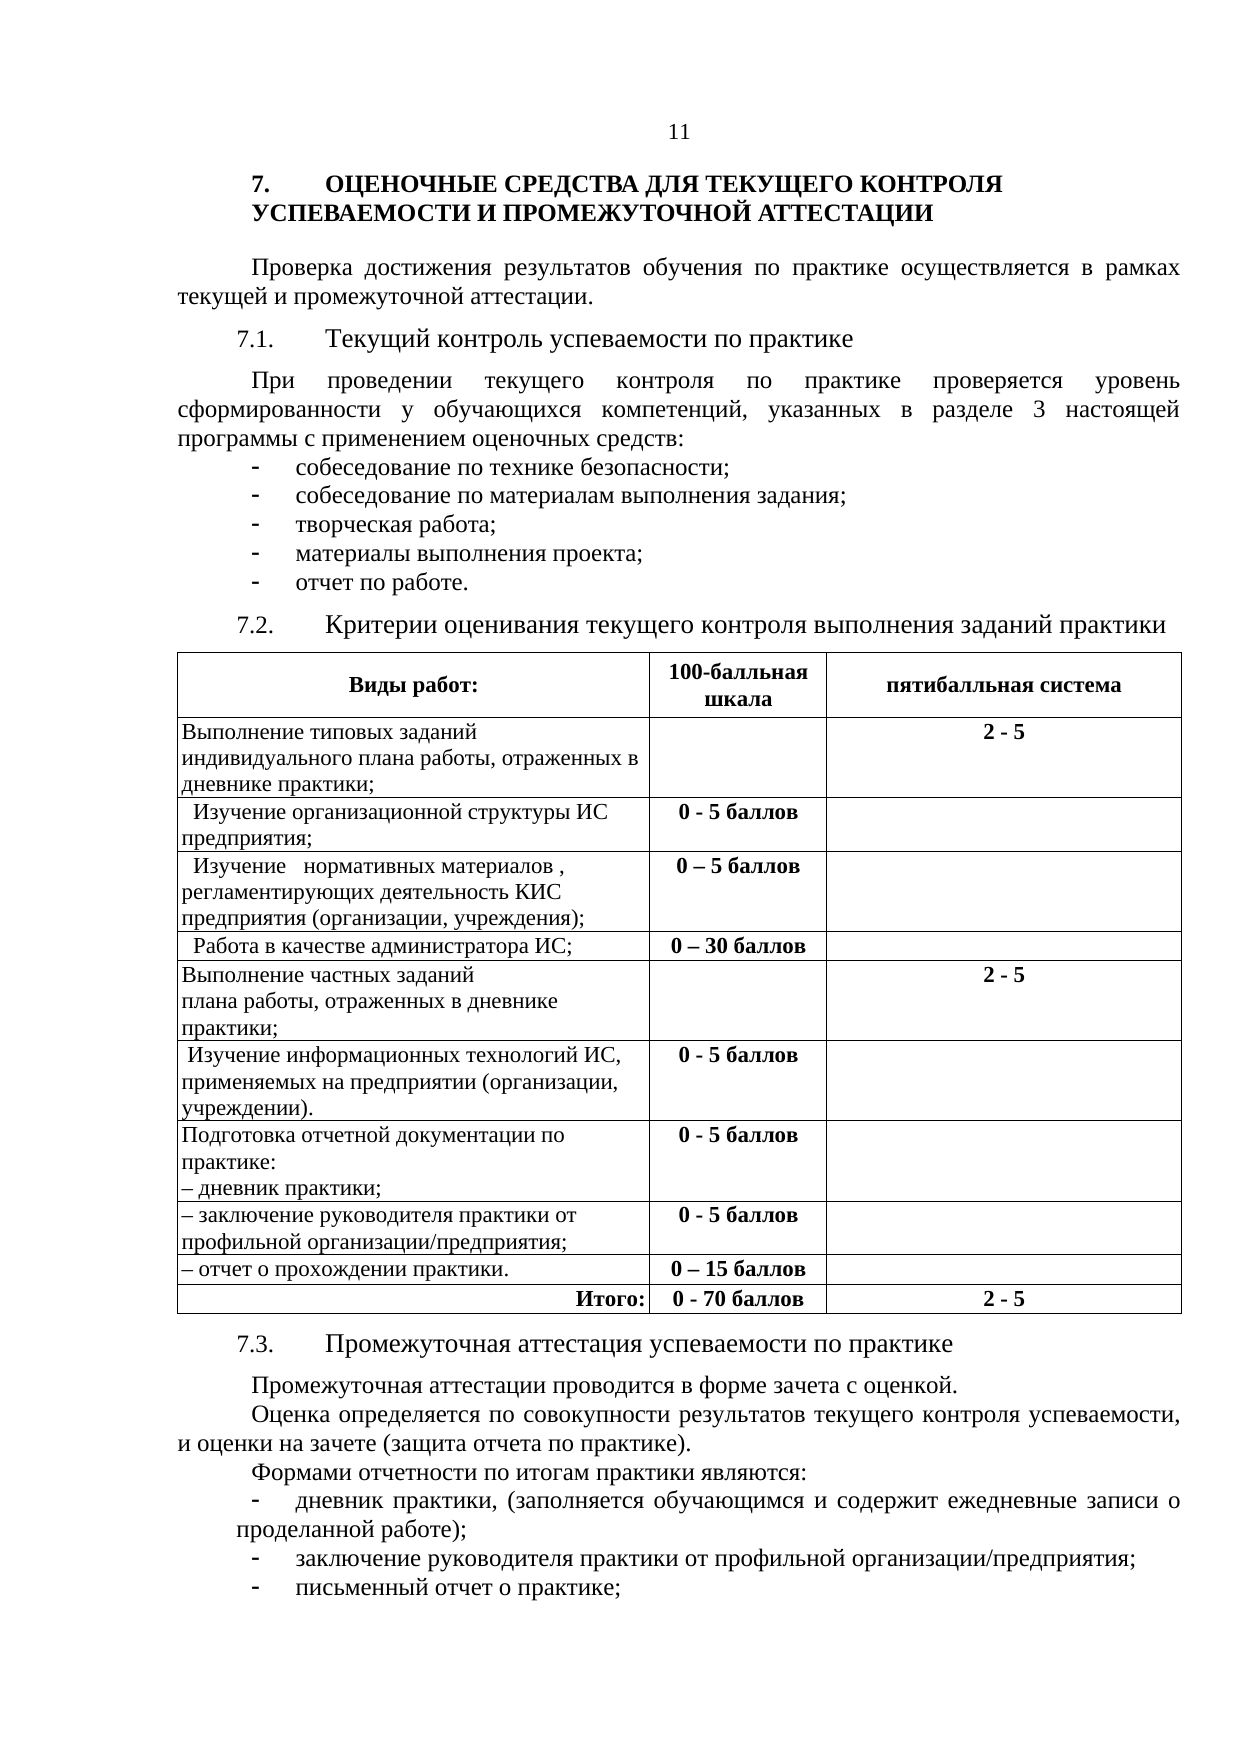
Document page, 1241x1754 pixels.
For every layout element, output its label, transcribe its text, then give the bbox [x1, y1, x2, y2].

list материалы выполнения проекта; [251, 538, 1181, 567]
list собеседование по материалам выполнения задания; [251, 481, 1181, 509]
list письменный отчет о практике; [236, 1572, 1181, 1600]
table_cell [827, 932, 1181, 960]
subtitle Промежуточная аттестация успеваемости по практике [236, 1327, 1181, 1358]
table_cell 0 – 15 баллов [650, 1255, 826, 1284]
list заключение руководителя практики от профильной организации/предприятия; [236, 1543, 1181, 1572]
table_cell 0 - 5 баллов [650, 798, 826, 851]
list дневник практики, (заполняется обучающимся и содержит ежедневные записи о проделанной работе); [236, 1485, 1181, 1543]
table_cell 0 - 5 баллов [650, 1041, 826, 1120]
table_cell 0 – 5 баллов [650, 852, 826, 931]
table_cell [827, 1041, 1181, 1120]
table_cell – отчет о прохождении практики. [178, 1255, 649, 1284]
table_cell [827, 1255, 1181, 1284]
list собеседование по технике безопасности; [251, 452, 1181, 481]
table_cell Подготовка отчетной документации по практике: – дневник практики; [178, 1121, 649, 1201]
table_cell [827, 798, 1181, 851]
subtitle Текущий контроль успеваемости по практике [236, 322, 1181, 353]
table_cell Выполнение частных заданий плана работы, отраженных в дневнике практики; [178, 961, 649, 1040]
table_cell 0 - 70 баллов [650, 1285, 826, 1313]
table_cell Изучение информационных технологий ИС, применяемых на предприятии (организации, учреждении). [178, 1041, 649, 1120]
table_header 100-балльная шкала [650, 653, 826, 717]
list Промежуточная аттестации проводится в форме зачета с оценкой. [177, 1370, 1181, 1399]
table_cell 0 - 5 баллов [650, 1121, 826, 1201]
table_cell [650, 961, 826, 1040]
table_cell 2 - 5 [827, 1285, 1181, 1313]
subtitle Критерии оценивания текущего контроля выполнения заданий практики [236, 608, 1181, 639]
list Проверка достижения результатов обучения по практике осуществляется в рамках текущей и промежуточной аттестации. [177, 252, 1181, 309]
table_cell Изучение организационной структуры ИС предприятия; [178, 798, 649, 851]
list отчет по работе. [251, 567, 1181, 596]
table_cell [650, 718, 826, 797]
list При проведении текущего контроля по практике проверяется уровень сформированности у обучающихся компетенций, указанных в разделе 3 настоящей программы с применением оценочных средств: [177, 366, 1181, 452]
table_cell 0 - 5 баллов [650, 1202, 826, 1254]
table_cell Выполнение типовых заданий индивидуального плана работы, отраженных в дневнике практики; [178, 718, 649, 797]
list Оценка определяется по совокупности результатов текущего контроля успеваемости, и оценки на зачете (защита отчета по практике). [177, 1399, 1181, 1457]
table_cell Итого: [178, 1285, 649, 1313]
table_cell Изучение нормативных материалов , регламентирующих деятельность КИС предприятия (организации, учреждения); [178, 852, 649, 931]
table_cell [827, 852, 1181, 931]
list творческая работа; [251, 509, 1181, 538]
table_cell – заключение руководителя практики от профильной организации/предприятия; [178, 1202, 649, 1254]
table_cell [827, 1121, 1181, 1201]
subtitle ОЦЕНОЧНЫЕ СРЕДСТВА ДЛЯ ТЕКУЩЕГО КОНТРОЛЯ УСПЕВАЕМОСТИ И ПРОМЕЖУТОЧНОЙ АТТЕСТАЦИИ [251, 169, 1181, 227]
table_cell [827, 1202, 1181, 1254]
table_cell 2 - 5 [827, 718, 1181, 797]
list Формами отчетности по итогам практики являются: [177, 1457, 1181, 1485]
table_cell Работа в качестве администратора ИС; [178, 932, 649, 960]
table_cell 2 - 5 [827, 961, 1181, 1040]
table_header пятибалльная система [827, 653, 1181, 717]
table_cell 0 – 30 баллов [650, 932, 826, 960]
table_header Виды работ: [178, 653, 649, 717]
